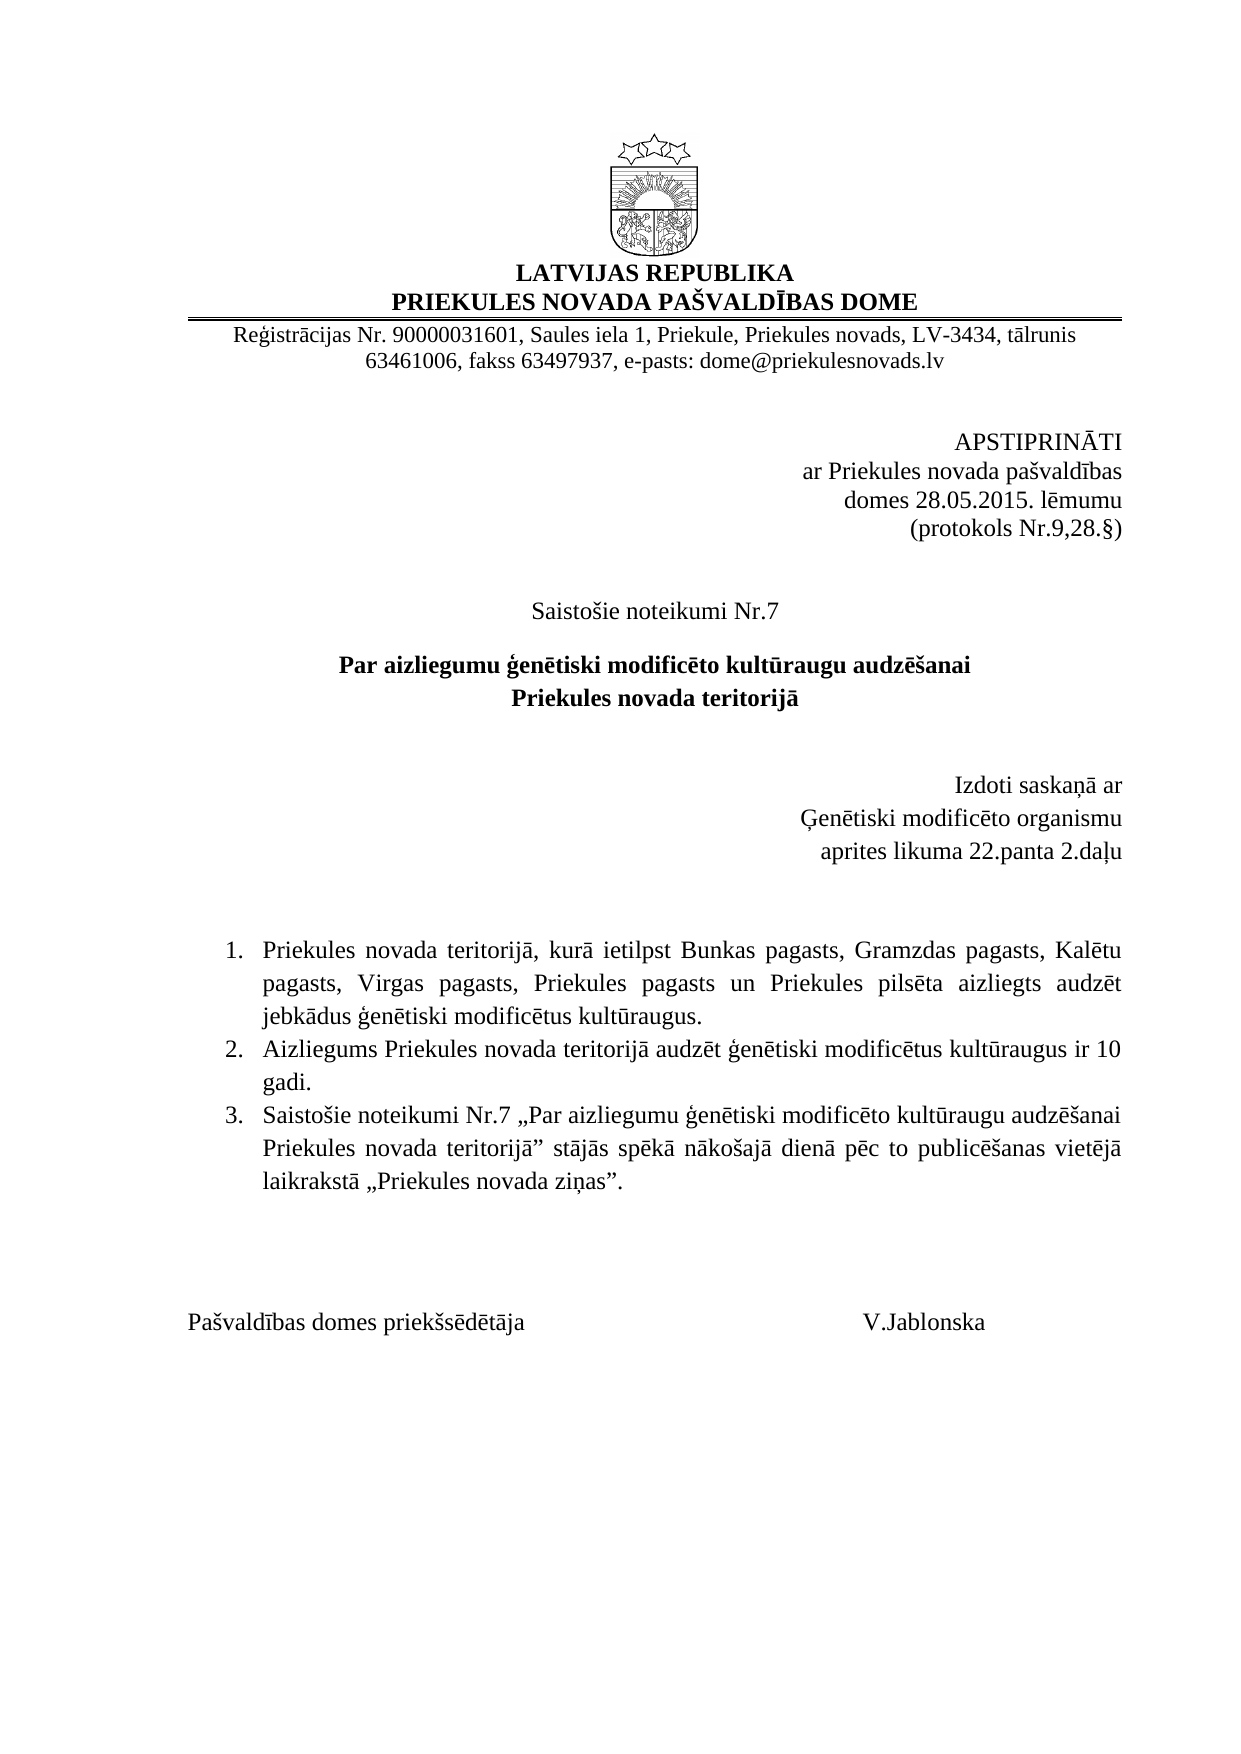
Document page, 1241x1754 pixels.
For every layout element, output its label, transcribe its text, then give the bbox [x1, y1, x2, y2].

text Priekules novada teritorijā [187, 683, 1122, 712]
text Ģenētiski modificēto organismu [187, 803, 1122, 832]
text domes 28.05.2015. lēmumu [187, 485, 1122, 513]
text ar Priekules novada pašvaldības [187, 456, 1122, 485]
text (protokols Nr.9,28.§) [187, 513, 1122, 542]
text Saistošie noteikumi Nr.7 [187, 596, 1122, 625]
list Saistošie noteikumi Nr.7 „Par aizliegumu ģenētiski modificēto kultūraugu audzēšanai Priekules novada teritorijā” stājās spēkā nākošajā dienā pēc to publicēšanas vietējā laikrakstā „Priekules novada ziņas”. [225, 1100, 1122, 1195]
text Reģistrācijas Nr. , Saules iela 1, Priekule, Priekules novads, LV-3434, tālrunis , fakss 63497937, e-pasts: dome@priekulesnovads.lv [187, 321, 1122, 373]
text APSTIPRINĀTI [187, 427, 1122, 456]
text Pašvaldības domes priekšsēdētāja V.Jablonska [187, 1307, 1122, 1336]
list Priekules novada teritorijā, kurā ietilpst Bunkas pagasts, Gramzdas pagasts, Kalētu pagasts, Virgas pagasts, Priekules pagasts un Priekules pilsēta aizliegts audzēt jebkādus ģenētiski modificētus kultūraugus. [225, 935, 1122, 1030]
text LATVIJAS REPUBLIKA [187, 258, 1122, 287]
text Par aizliegumu ģenētiski modificēto kultūraugu audzēšanai [187, 650, 1122, 679]
list Aizliegums Priekules novada teritorijā audzēt ģenētiski modificētus kultūraugus ir 10 gadi. [225, 1034, 1122, 1096]
subtitle PRIEKULES NOVADA PAŠVALDĪBAS DOME [187, 287, 1122, 321]
picture [609, 132, 701, 258]
text aprites likuma 22.panta 2.daļu [187, 836, 1122, 864]
text Izdoti saskaņā ar [187, 770, 1122, 798]
